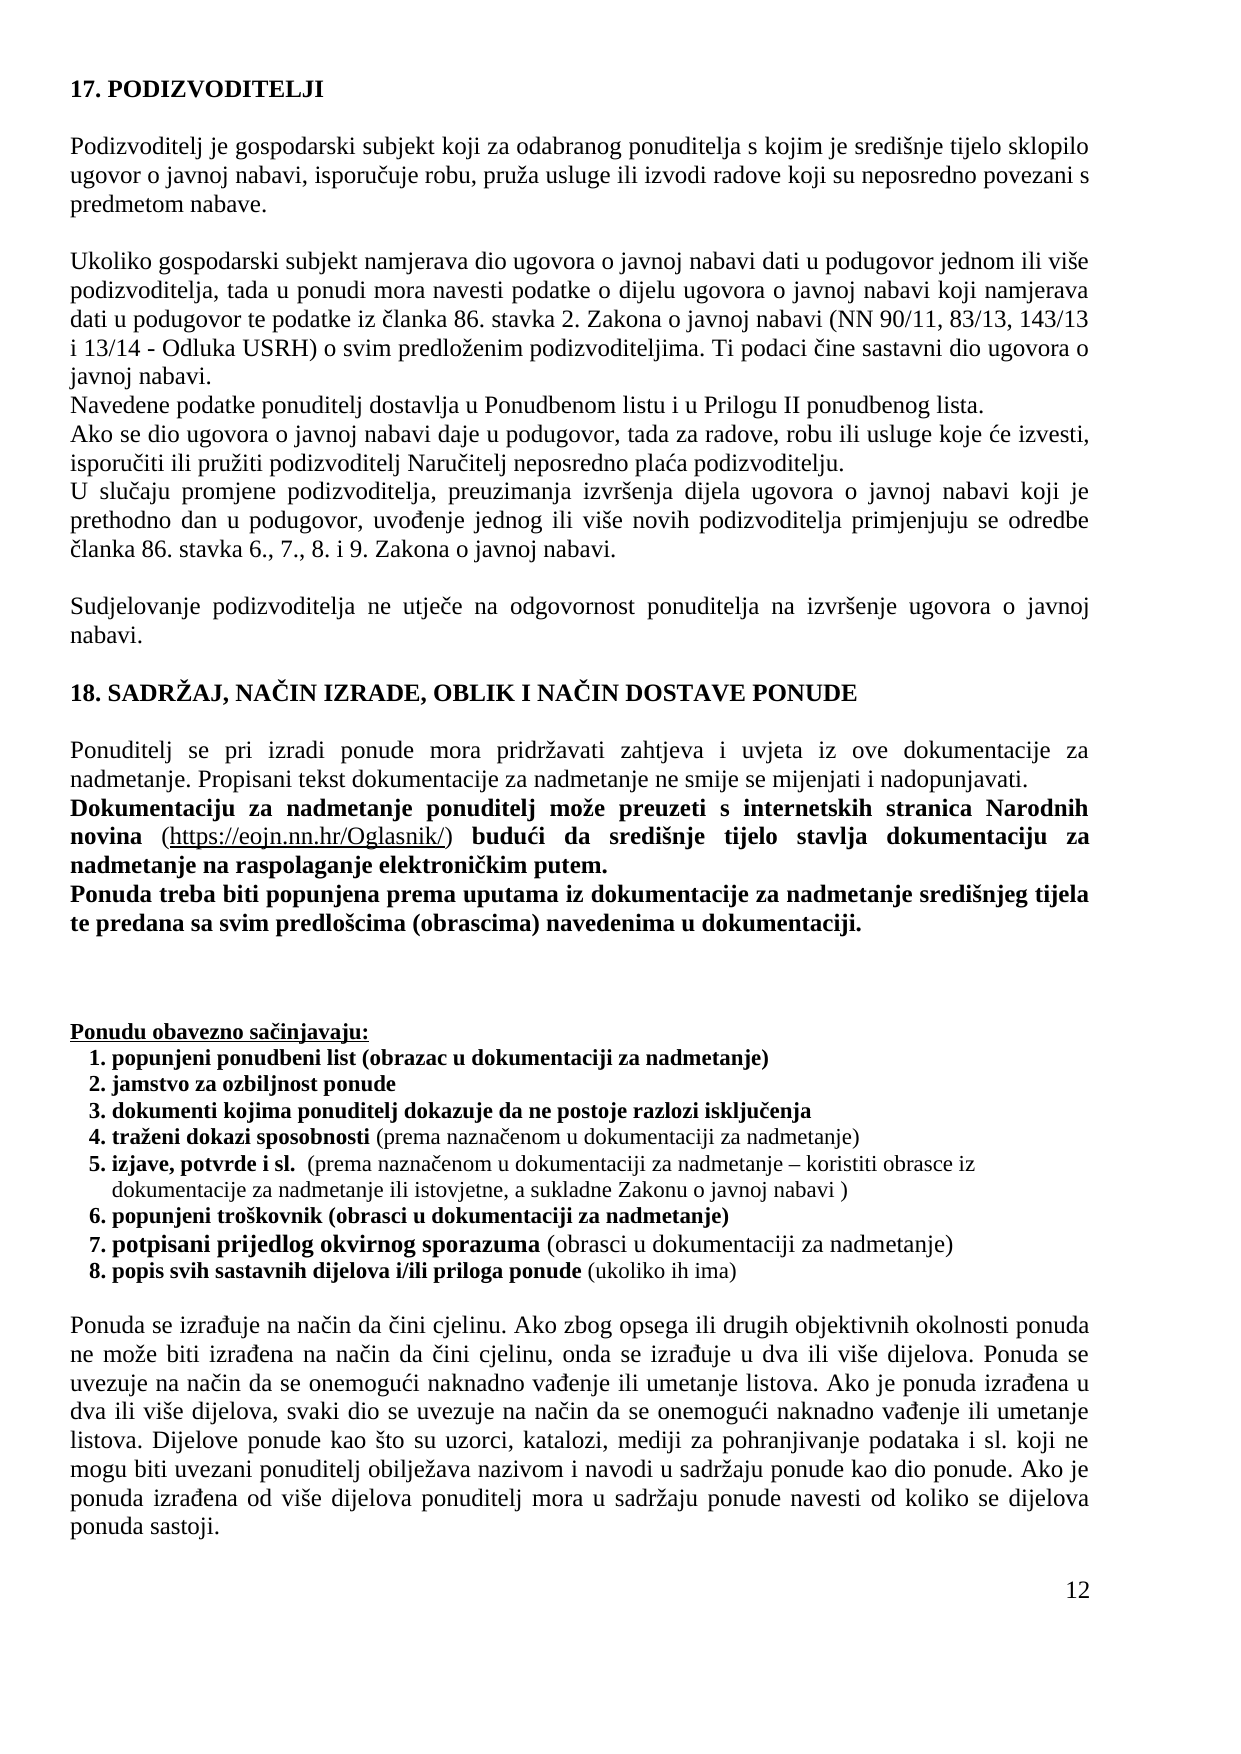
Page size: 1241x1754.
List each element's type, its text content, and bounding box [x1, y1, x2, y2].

text Ako se dio ugovora o javnoj nabavi daje u podugovor, tada za radove, robu ili usluge koje će izvesti, isporučiti ili pružiti podizvoditelj Naručitelj neposredno plaća podizvoditelju. [70, 419, 1090, 476]
text Ponuda treba biti popunjena prema uputama iz dokumentacije za nadmetanje središnjeg tijela te predana sa svim predlošcima (obrascima) navedenima u dokumentaciji. [70, 879, 1090, 936]
text Ponudu obavezno sačinjavaju: [70, 1018, 1090, 1044]
text 2. jamstvo za ozbiljnost ponude [89, 1071, 1090, 1097]
text Ponuda se izrađuje na način da čini cjelinu. Ako zbog opsega ili drugih objektivnih okolnosti ponuda ne može biti izrađena na način da čini cjelinu, onda se izrađuje u dva ili više dijelova. Ponuda se uvezuje na način da se onemogući naknadno vađenje ili umetanje listova. Ako je ponuda izrađena u dva ili više dijelova, svaki dio se uvezuje na način da se onemogući naknadno vađenje ili umetanje listova. Dijelove ponude kao što su uzorci, katalozi, mediji za pohranjivanje podataka i sl. koji ne mogu biti uvezani ponuditelj obilježava nazivom i navodi u sadržaju ponude kao dio ponude. Ako je ponuda izrađena od više dijelova ponuditelj mora u sadržaju ponude navesti od koliko se dijelova ponuda sastoji. [70, 1310, 1090, 1540]
text Ukoliko gospodarski subjekt namjerava dio ugovora o javnoj nabavi dati u podugovor jednom ili više podizvoditelja, tada u ponudi mora navesti podatke o dijelu ugovora o javnoj nabavi koji namjerava dati u podugovor te podatke iz članka 86. stavka 2. Zakona o javnoj nabavi (NN 90/11, 83/13, 143/13 i 13/14 - Odluka USRH) o svim predloženim podizvoditeljima. Ti podaci čine sastavni dio ugovora o javnoj nabavi. [70, 246, 1090, 390]
text 17. PODIZVODITELJI [70, 74, 1090, 103]
text Ponuditelj se pri izradi ponude mora pridržavati zahtjeva i uvjeta iz ove dokumentacije za nadmetanje. Propisani tekst dokumentacije za nadmetanje ne smije se mijenjati i nadopunjavati. [70, 735, 1090, 793]
text Navedene podatke ponuditelj dostavlja u Ponudbenom listu i u Prilogu II ponudbenog lista. [70, 390, 1090, 419]
text 3. dokumenti kojima ponuditelj dokazuje da ne postoje razlozi isključenja [89, 1097, 1090, 1123]
text 7. potpisani prijedlog okvirnog sporazuma (obrasci u dokumentaciji za nadmetanje) [89, 1229, 1090, 1257]
text Sudjelovanje podizvoditelja ne utječe na odgovornost ponuditelja na izvršenje ugovora o javnoj nabavi. [70, 591, 1090, 649]
text 8. popis svih sastavnih dijelova i/ili priloga ponude (ukoliko ih ima) [89, 1257, 1090, 1284]
text 6. popunjeni troškovnik (obrasci u dokumentaciji za nadmetanje) [89, 1202, 1090, 1229]
text Dokumentaciju za nadmetanje ponuditelj može preuzeti s internetskih stranica Narodnih novina (https://eojn.nn.hr/Oglasnik/) budući da središnje tijelo stavlja dokumentaciju za nadmetanje na raspolaganje elektroničkim putem. [70, 793, 1090, 879]
text 18. Sadržaj, NAČIN IZRADE, oblik I NAČIN DOSTAVE PONUDE [70, 678, 1090, 706]
text 4. traženi dokazi sposobnosti (prema naznačenom u dokumentaciji za nadmetanje) [89, 1123, 1090, 1149]
text dokumentacije za nadmetanje ili istovjetne, a sukladne Zakonu o javnoj nabavi ) [89, 1176, 1090, 1202]
text U slučaju promjene podizvoditelja, preuzimanja izvršenja dijela ugovora o javnoj nabavi koji je prethodno dan u podugovor, uvođenje jednog ili više novih podizvoditelja primjenjuju se odredbe članka 86. stavka 6., 7., 8. i 9. Zakona o javnoj nabavi. [70, 476, 1090, 563]
text 1. popunjeni ponudbeni list (obrazac u dokumentaciji za nadmetanje) [89, 1044, 1090, 1071]
text 5. izjave, potvrde i sl. (prema naznačenom u dokumentaciji za nadmetanje – koristiti obrasce iz [89, 1149, 1090, 1176]
text Podizvoditelj je gospodarski subjekt koji za odabranog ponuditelja s kojim je središnje tijelo sklopilo ugovor o javnoj nabavi, isporučuje robu, pruža usluge ili izvodi radove koji su neposredno povezani s predmetom nabave. [70, 131, 1090, 218]
